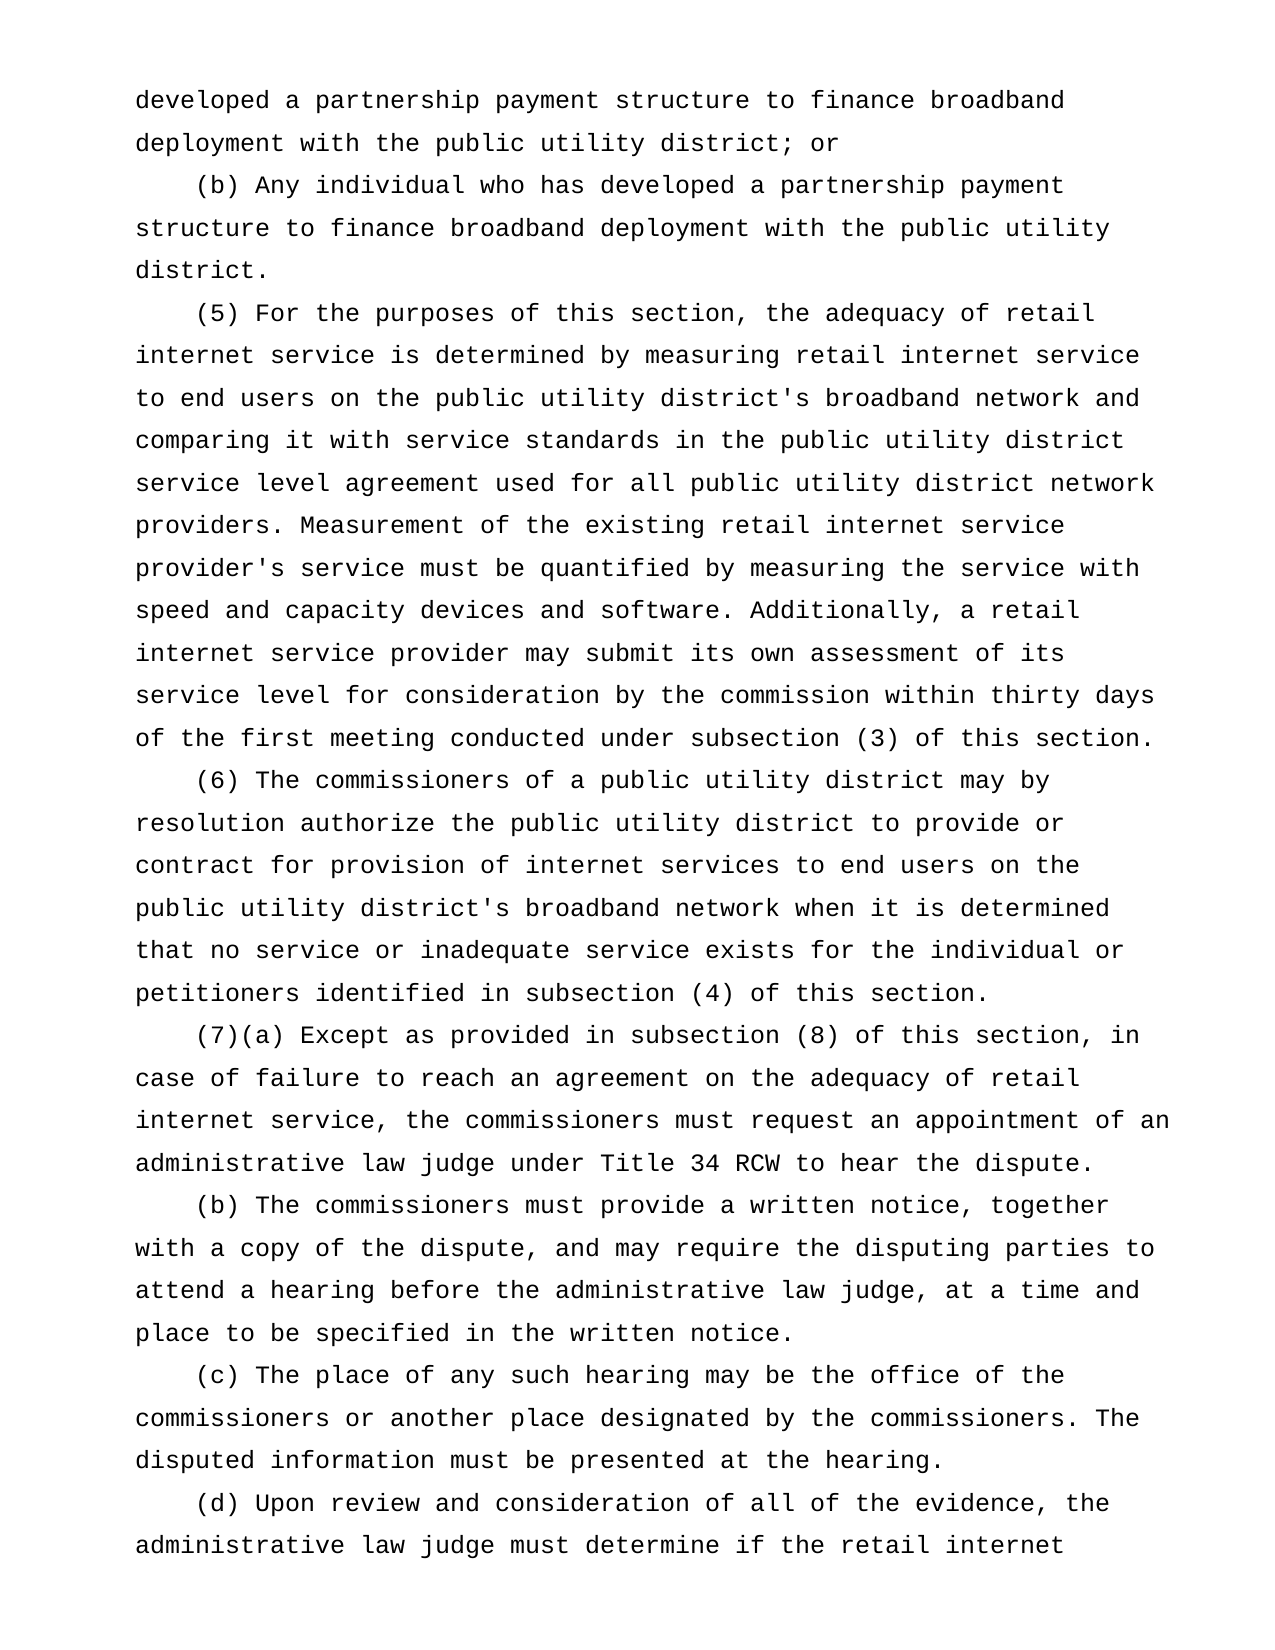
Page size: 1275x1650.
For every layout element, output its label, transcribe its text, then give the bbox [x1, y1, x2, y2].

text (7)(a) Except as provided in subsection (8) of this section, in case of failure to reach an agreement on the adequacy of retail internet service, the commissioners must request an appointment of an administrative law judge under Title 34 RCW to hear the dispute. [135, 1010, 1170, 1180]
text (b) Any individual who has developed a partnership payment structure to finance broadband deployment with the public utility district. [135, 160, 1170, 287]
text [135, 1477, 1170, 1562]
text (b) The commissioners must provide a written notice, together with a copy of the dispute, and may require the disputing parties to attend a hearing before the administrative law judge, at a time and place to be specified in the written notice. [135, 1180, 1170, 1350]
text (5) For the purposes of this section, the adequacy of retail internet service is determined by measuring retail internet service to end users on the public utility district's broadband network and comparing it with service standards in the public utility district service level agreement used for all public utility district network providers. Measurement of the existing retail internet service provider's service must be quantified by measuring the service with speed and capacity devices and software. Additionally, a retail internet service provider may submit its own assessment of its service level for consideration by the commission within thirty days of the first meeting conducted under subsection (3) of this section. [135, 287, 1170, 755]
text (c) The place of any such hearing may be the office of the commissioners or another place designated by the commissioners. The disputed information must be presented at the hearing. [135, 1350, 1170, 1477]
text (6) The commissioners of a public utility district may by resolution authorize the public utility district to provide or contract for provision of internet services to end users on the public utility district's broadband network when it is determined that no service or inadequate service exists for the individual or petitioners identified in subsection (4) of this section. [135, 755, 1170, 1010]
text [135, 75, 1170, 160]
